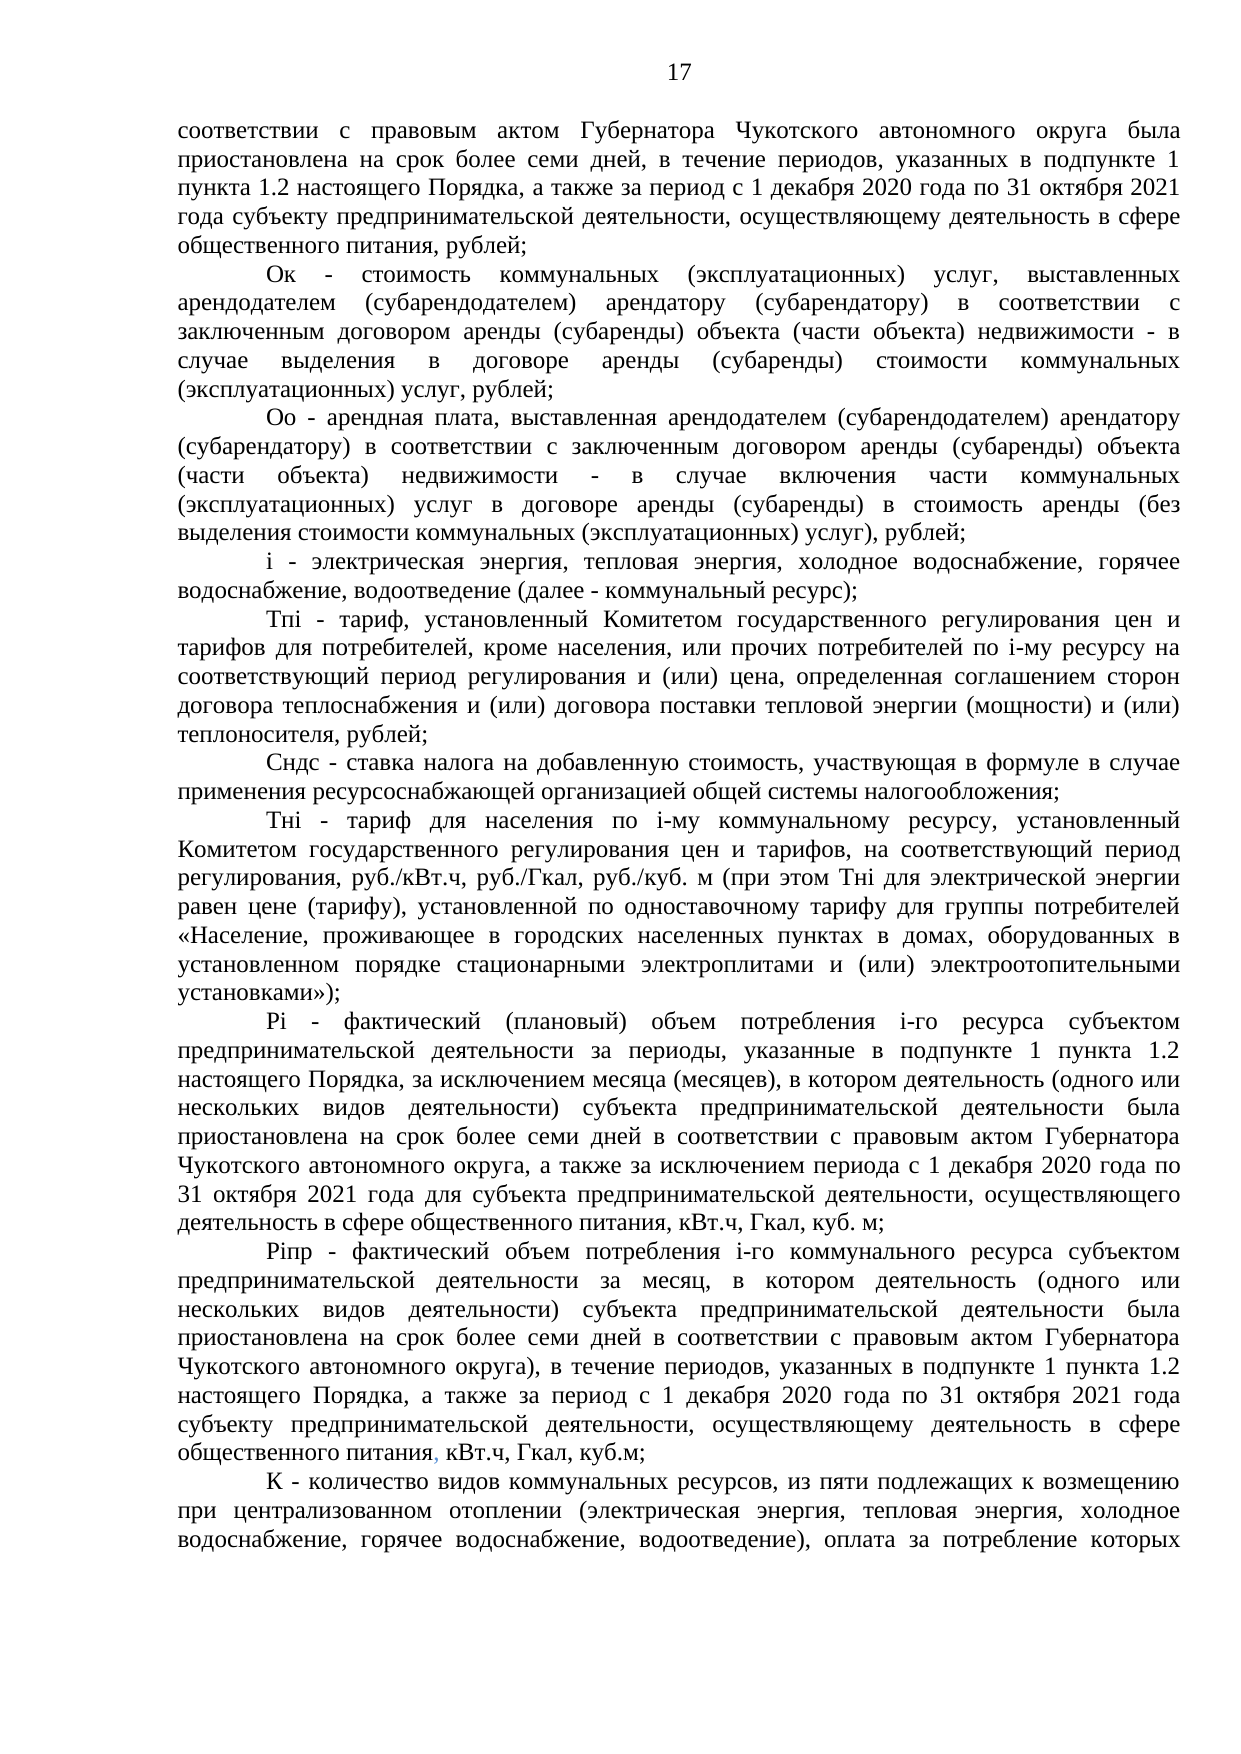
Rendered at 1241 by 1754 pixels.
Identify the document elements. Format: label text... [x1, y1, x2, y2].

text Оо - арендная плата, выставленная арендодателем (субарендодателем) арендатору (субарендатору) в соответствии с заключенным договором аренды (субаренды) объекта (части объекта) недвижимости - в случае включения части коммунальных (эксплуатационных) услуг в договоре аренды (субаренды) в стоимость аренды (без выделения стоимости коммунальных (эксплуатационных) услуг), рублей; [177, 402, 1181, 546]
text Рi - фактический (плановый) объем потребления i-го ресурса субъектом предпринимательской деятельности за периоды, указанные в подпункте 1 пункта 1.2 настоящего Порядка, за исключением месяца (месяцев), в котором деятельность (одного или нескольких видов деятельности) субъекта предпринимательской деятельности была приостановлена на срок более семи дней в соответствии с правовым актом Губернатора Чукотского автономного округа, а также за исключением периода с 1 декабря 2020 года по 31 октября 2021 года для субъекта предпринимательской деятельности, осуществляющего деятельность в сфере общественного питания, кВт.ч, Гкал, куб. м; [177, 1006, 1181, 1236]
text Ок - стоимость коммунальных (эксплуатационных) услуг, выставленных арендодателем (субарендодателем) арендатору (субарендатору) в соответствии с заключенным договором аренды (субаренды) объекта (части объекта) недвижимости - в случае выделения в договоре аренды (субаренды) стоимости коммунальных (эксплуатационных) услуг, рублей; [177, 259, 1181, 402]
text Рiпр - фактический объем потребления i-го коммунального ресурса субъектом предпринимательской деятельности за месяц, в котором деятельность (одного или нескольких видов деятельности) субъекта предпринимательской деятельности была приостановлена на срок более семи дней в соответствии с правовым актом Губернатора Чукотского автономного округа), в течение периодов, указанных в подпункте 1 пункта 1.2 настоящего Порядка, а также за период с 1 декабря 2020 года по 31 октября 2021 года субъекту предпринимательской деятельности, осуществляющему деятельность в сфере общественного питания, кВт.ч, Гкал, куб.м; [177, 1236, 1181, 1466]
text Tнi - тариф для населения по i-му коммунальному ресурсу, установленный Комитетом государственного регулирования цен и тарифов, на соответствующий период регулирования, руб./кВт.ч, руб./Гкал, руб./куб. м (при этом Tнi для электрической энергии равен цене (тарифу), установленной по одноставочному тарифу для группы потребителей «Население, проживающее в городских населенных пунктах в домах, оборудованных в установленном порядке стационарными электроплитами и (или) электроотопительными установками»); [177, 805, 1181, 1006]
text Сндс - ставка налога на добавленную стоимость, участвующая в формуле в случае применения ресурсоснабжающей организацией общей системы налогообложения; [177, 747, 1181, 805]
text Tпi - тариф, установленный Комитетом государственного регулирования цен и тарифов для потребителей, кроме населения, или прочих потребителей по i-му ресурсу на соответствующий период регулирования и (или) цена, определенная соглашением сторон договора теплоснабжения и (или) договора поставки тепловой энергии (мощности) и (или) теплоносителя, рублей; [177, 604, 1181, 747]
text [177, 115, 1181, 259]
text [177, 1466, 1181, 1552]
text i - электрическая энергия, тепловая энергия, холодное водоснабжение, горячее водоснабжение, водоотведение (далее - коммунальный ресурс); [177, 546, 1181, 604]
